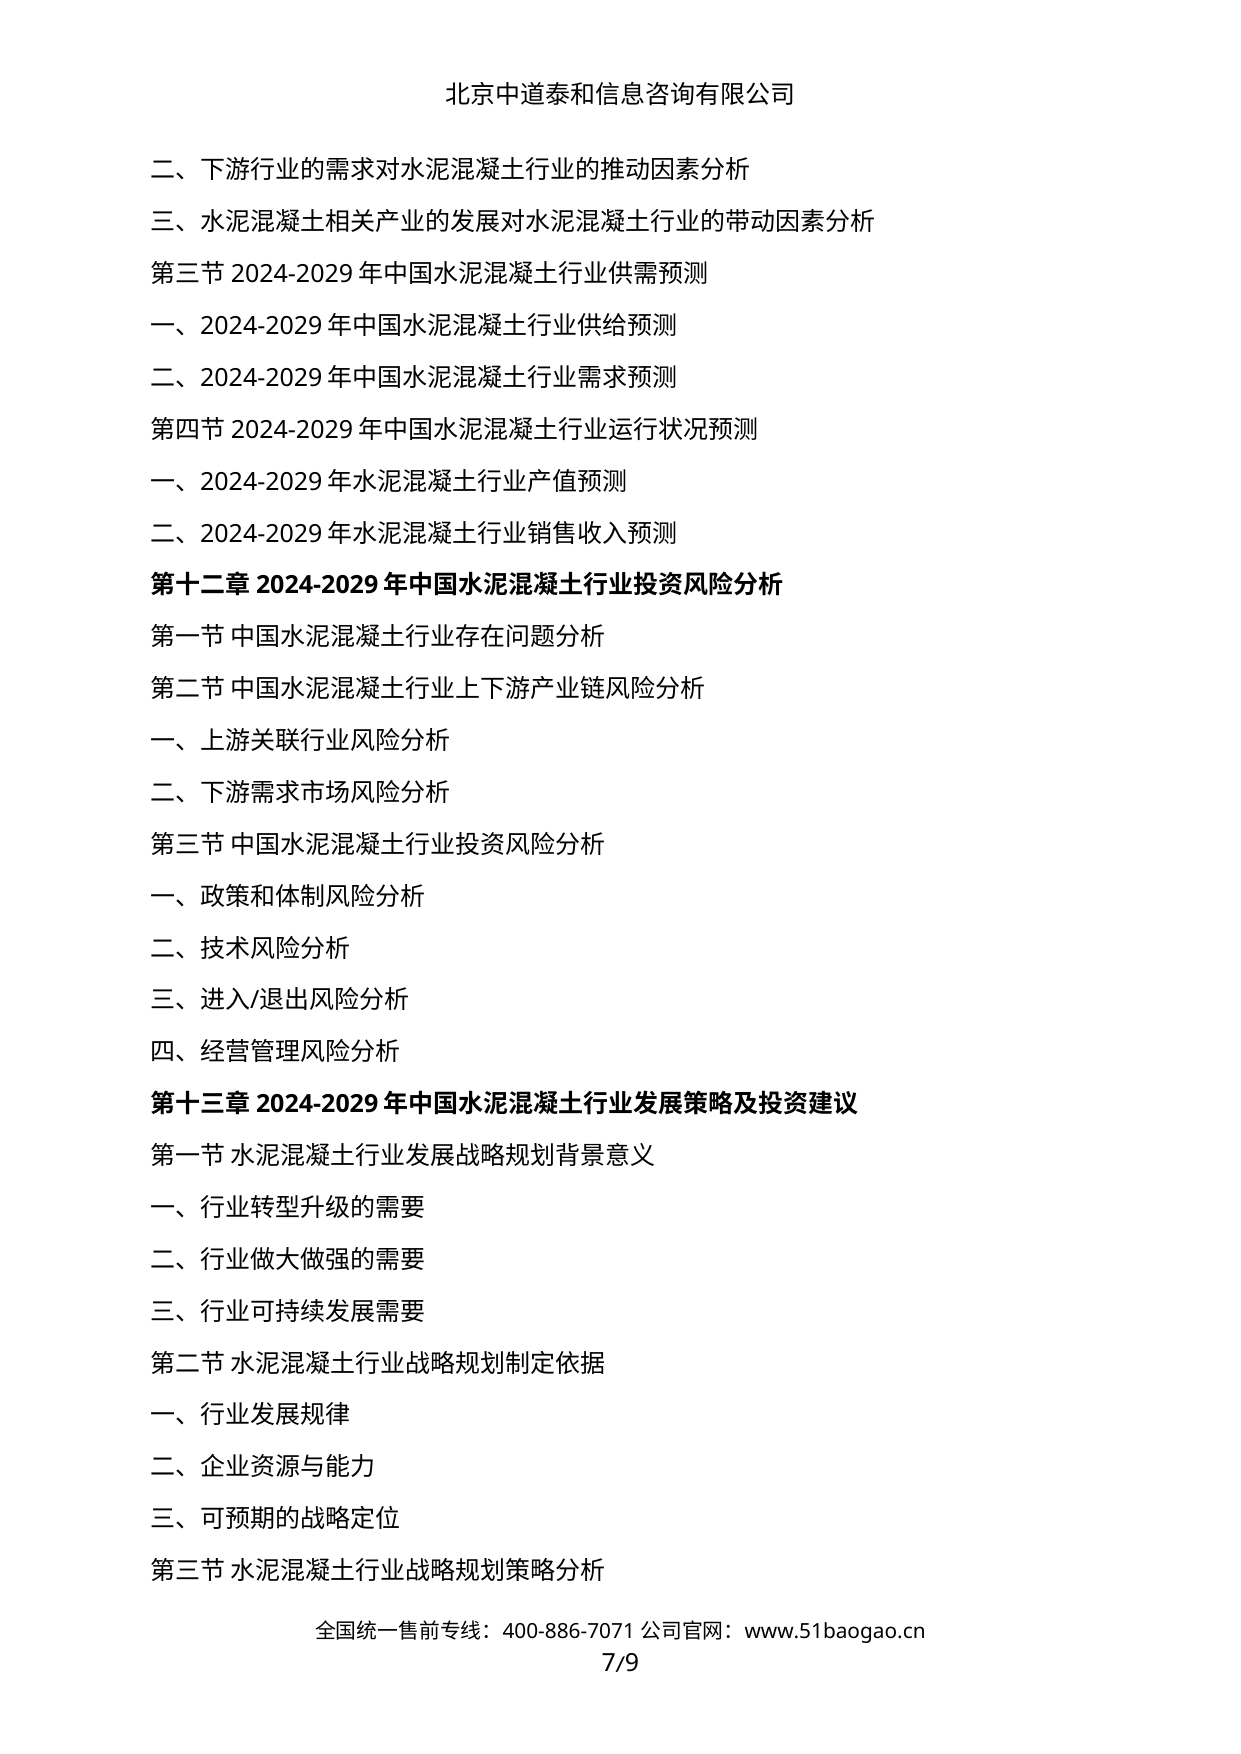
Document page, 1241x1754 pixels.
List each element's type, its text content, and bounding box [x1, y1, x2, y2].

text 一、上游关联行业风险分析 [150, 721, 1090, 757]
text 第一节 中国水泥混凝土行业存在问题分析 [150, 617, 1090, 653]
text 第三节 2024-2029年中国水泥混凝土行业供需预测 [150, 254, 1090, 290]
text 二、技术风险分析 [150, 928, 1090, 964]
text 二、2024-2029年中国水泥混凝土行业需求预测 [150, 357, 1090, 394]
text 一、行业发展规律 [150, 1395, 1090, 1431]
text 第四节 2024-2029年中国水泥混凝土行业运行状况预测 [150, 409, 1090, 446]
text 二、2024-2029年水泥混凝土行业销售收入预测 [150, 513, 1090, 549]
text 四、经营管理风险分析 [150, 1032, 1090, 1068]
text 三、行业可持续发展需要 [150, 1291, 1090, 1327]
text 二、行业做大做强的需要 [150, 1239, 1090, 1276]
text 第十三章 2024-2029年中国水泥混凝土行业发展策略及投资建议 [150, 1084, 1090, 1120]
text 一、2024-2029年中国水泥混凝土行业供给预测 [150, 306, 1090, 342]
text 第三节 中国水泥混凝土行业投资风险分析 [150, 824, 1090, 861]
text 第十二章 2024-2029年中国水泥混凝土行业投资风险分析 [150, 565, 1090, 601]
text 第二节 中国水泥混凝土行业上下游产业链风险分析 [150, 669, 1090, 705]
text 三、可预期的战略定位 [150, 1499, 1090, 1535]
text 第一节 水泥混凝土行业发展战略规划背景意义 [150, 1136, 1090, 1172]
text 一、行业转型升级的需要 [150, 1187, 1090, 1224]
text 一、政策和体制风险分析 [150, 876, 1090, 912]
text 二、下游行业的需求对水泥混凝土行业的推动因素分析 [150, 150, 1090, 186]
text 三、进入/退出风险分析 [150, 980, 1090, 1016]
text 第二节 水泥混凝土行业战略规划制定依据 [150, 1343, 1090, 1379]
text 二、企业资源与能力 [150, 1447, 1090, 1483]
text 二、下游需求市场风险分析 [150, 772, 1090, 809]
text 一、2024-2029年水泥混凝土行业产值预测 [150, 461, 1090, 497]
text 三、水泥混凝土相关产业的发展对水泥混凝土行业的带动因素分析 [150, 202, 1090, 238]
text 第三节 水泥混凝土行业战略规划策略分析 [150, 1551, 1090, 1587]
